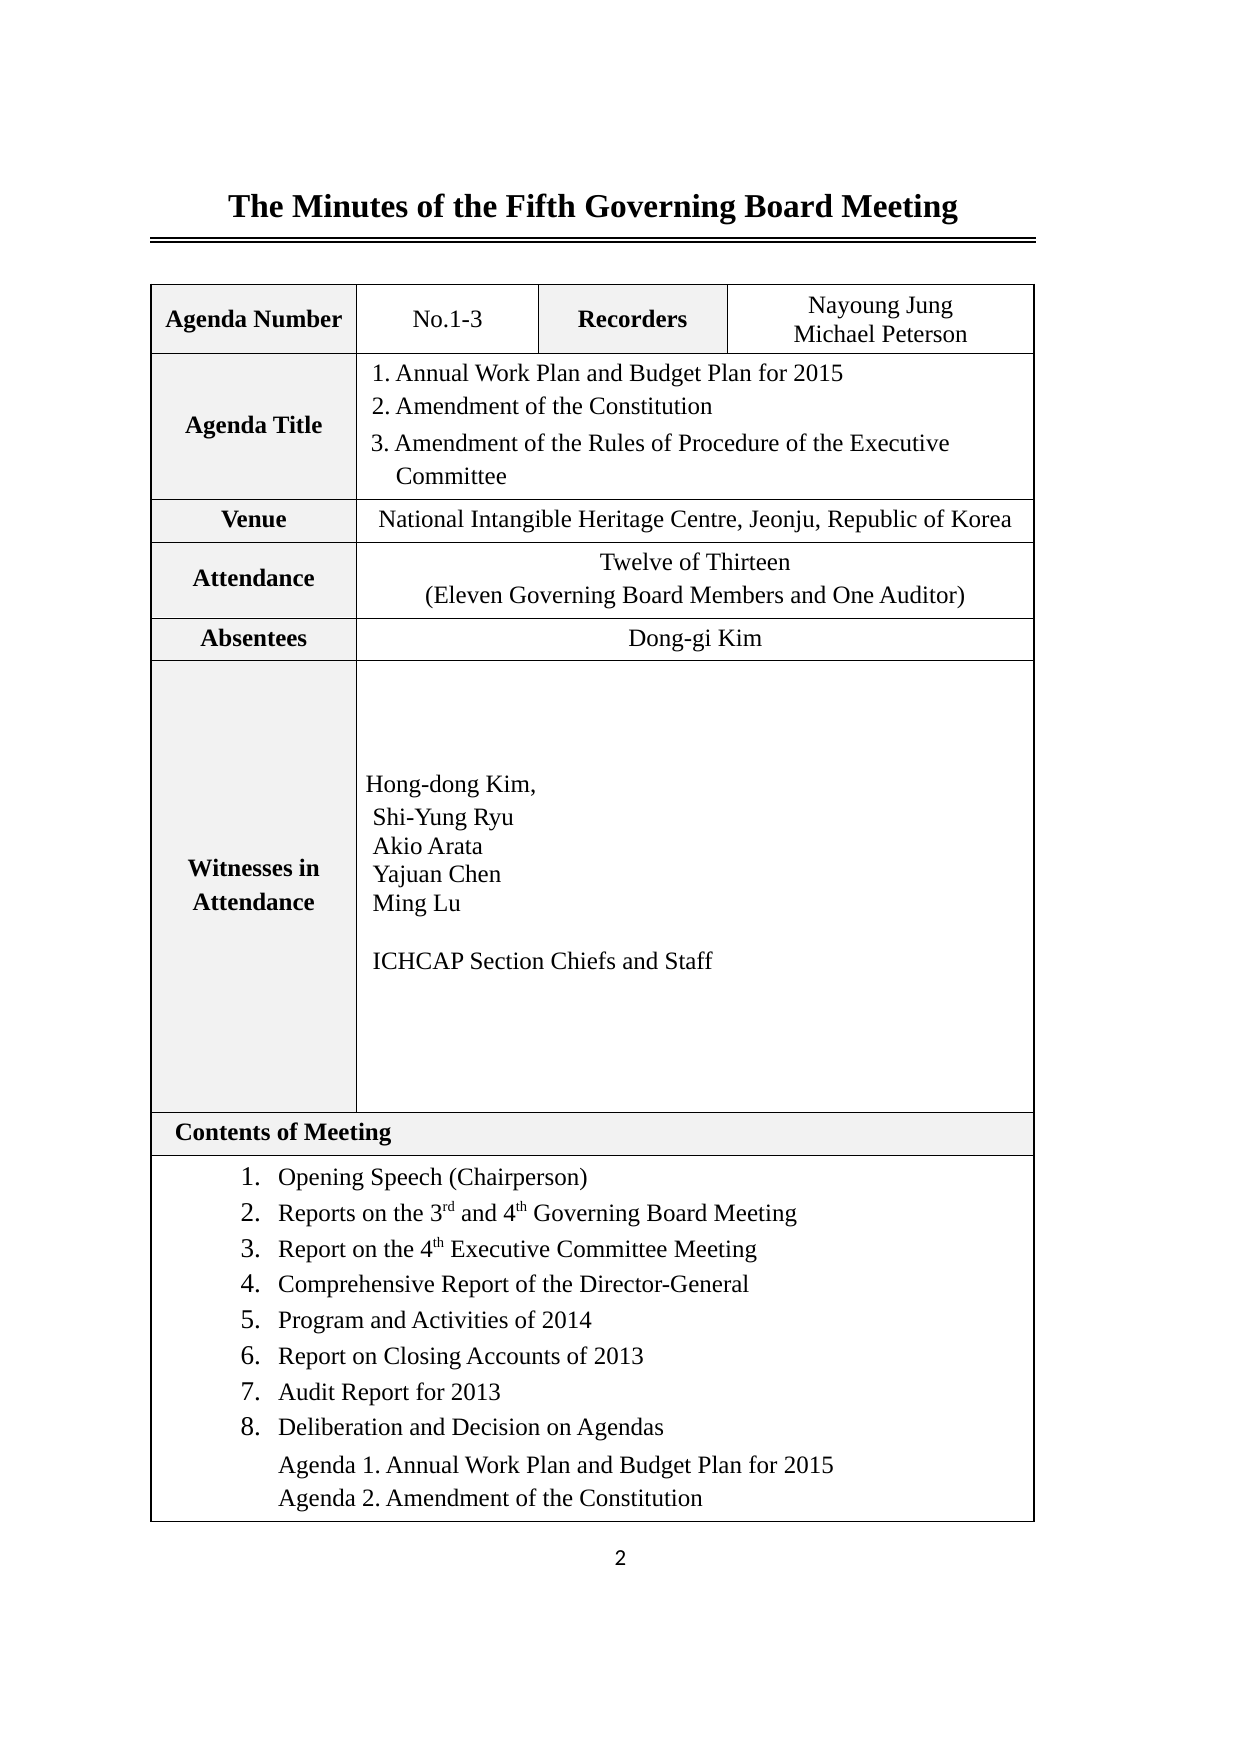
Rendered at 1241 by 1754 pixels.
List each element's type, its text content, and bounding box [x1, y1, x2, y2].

table_header The Minutes of the Fifth Governing Board Meeting [150, 177, 1036, 237]
table_cell 1. Annual Work Plan and Budget Plan for 2015 2. Amendment of the Constitution 3. Amendment of the Rules of Procedure of the Executive Committee [357, 354, 1033, 499]
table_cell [152, 1156, 1033, 1521]
table_cell Dong-gi Kim [357, 619, 1033, 660]
table_cell Hong-dong Kim, Shi-Yung Ryu Akio Arata Yajuan Chen Ming Lu ICHCAP Section Chiefs and Staff [357, 661, 1033, 1112]
table_cell Attendance [152, 543, 356, 617]
table_header No.1-3 [357, 285, 538, 353]
table_header Recorders [539, 285, 727, 353]
table_cell Absentees [152, 619, 356, 660]
table_cell Witnesses in Attendance [152, 661, 356, 1112]
table_header Nayoung Jung Michael Peterson [728, 285, 1033, 353]
table_header Agenda Number [152, 285, 356, 353]
table_cell National Intangible Heritage Centre, Jeonju, Republic of Korea [357, 500, 1033, 542]
table_cell Twelve of Thirteen (Eleven Governing Board Members and One Auditor) [357, 543, 1033, 617]
table_cell Agenda Title [152, 354, 356, 499]
table_cell Contents of Meeting [152, 1113, 1033, 1155]
table_cell Venue [152, 500, 356, 542]
